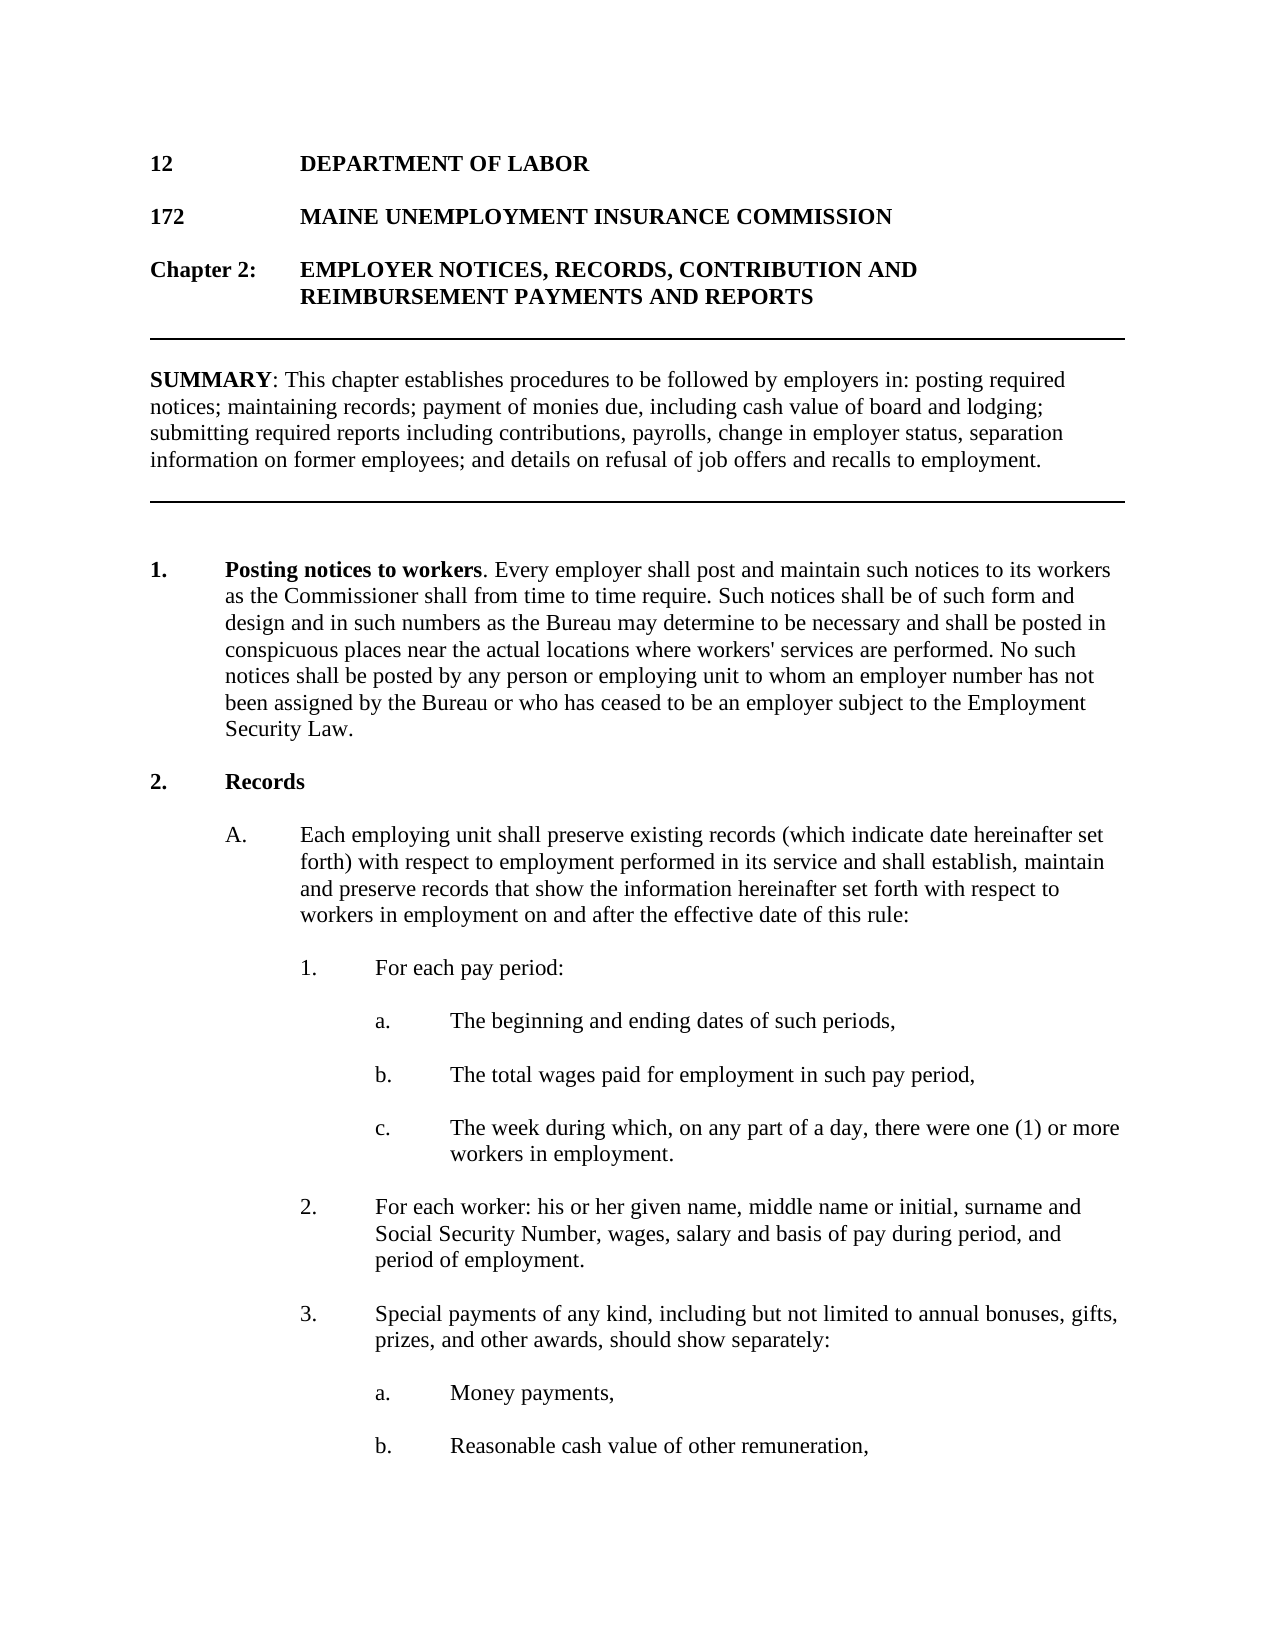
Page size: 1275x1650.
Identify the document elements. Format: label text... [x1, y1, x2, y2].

text 3. Special payments of any kind, including but not limited to annual bonuses, gifts, prizes, and other awards, should show separately: [150, 1299, 1125, 1353]
text SUMMARY: This chapter establishes procedures to be followed by employers in: posting required notices; maintaining records; payment of monies due, including cash value of board and lodging; submitting required reports including contributions, payrolls, change in employer status, separation information on former employees; and details on refusal of job offers and recalls to employment. [150, 366, 1125, 472]
text b. The total wages paid for employment in such pay period, [150, 1060, 1125, 1087]
text 172 MAINE UNEMPLOYMENT INSURANCE COMMISSION [150, 203, 1125, 230]
text c. The week during which, on any part of a day, there were one (1) or more workers in employment. [150, 1113, 1125, 1167]
text 2. For each worker: his or her given name, middle name or initial, surname and Social Security Number, wages, salary and basis of pay during period, and period of employment. [150, 1193, 1125, 1273]
text a. The beginning and ending dates of such periods, [150, 1007, 1125, 1034]
text 2. Records [150, 768, 1125, 795]
text 12 DEPARTMENT OF LABOR [150, 150, 1125, 177]
text Chapter 2: EMPLOYER NOTICES, RECORDS, CONTRIBUTION AND REIMBURSEMENT PAYMENTS AND REPORTS [150, 256, 1125, 309]
text a. Money payments, [150, 1379, 1125, 1406]
text b. Reasonable cash value of other remuneration, [150, 1432, 1125, 1459]
text 1. For each pay period: [150, 954, 1125, 981]
text 1. Posting notices to workers. Every employer shall post and maintain such notices to its workers as the Commissioner shall from time to time require. Such notices shall be of such form and design and in such numbers as the Bureau may determine to be necessary and shall be posted in conspicuous places near the actual locations where workers' services are performed. No such notices shall be posted by any person or employing unit to whom an employer number has not been assigned by the Bureau or who has ceased to be an employer subject to the Employment Security Law. [150, 556, 1125, 742]
text A. Each employing unit shall preserve existing records (which indicate date hereinafter set forth) with respect to employment performed in its service and shall establish, maintain and preserve records that show the information hereinafter set forth with respect to workers in employment on and after the effective date of this rule: [150, 821, 1125, 928]
